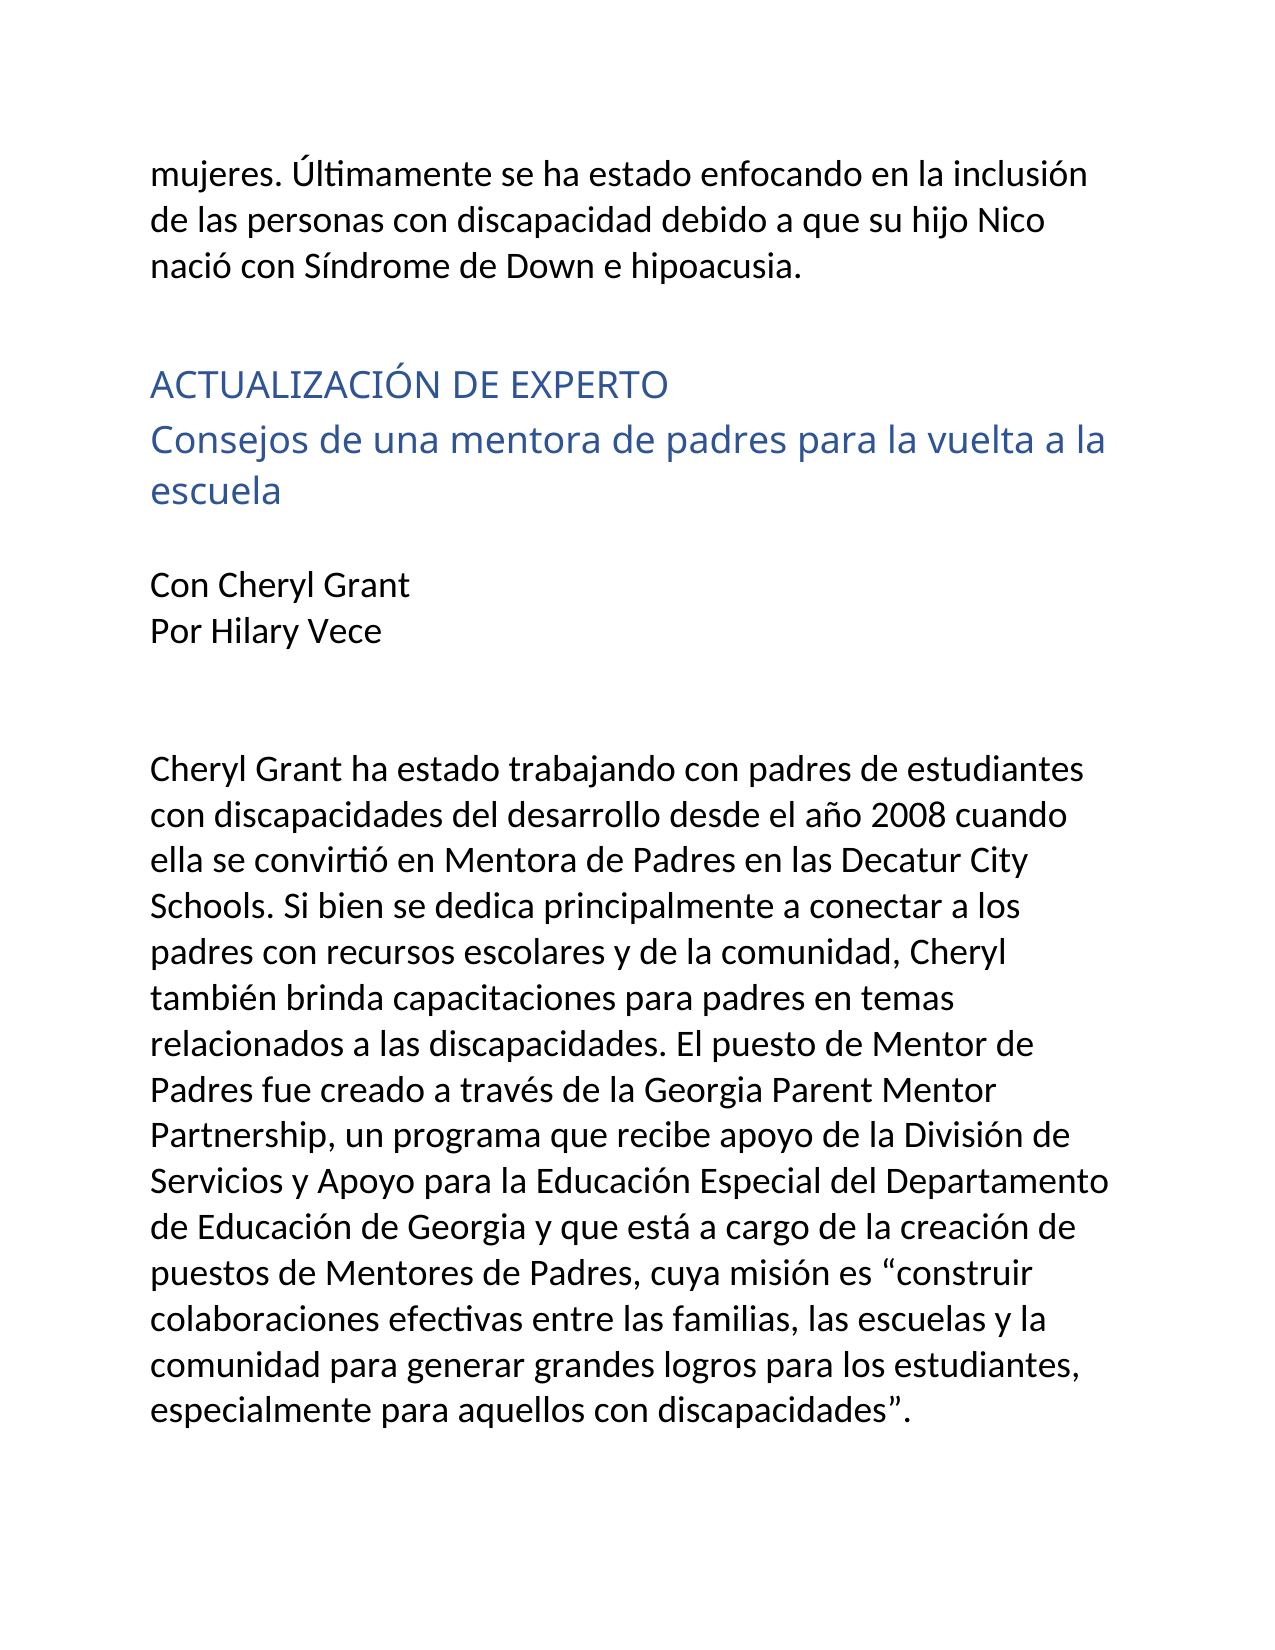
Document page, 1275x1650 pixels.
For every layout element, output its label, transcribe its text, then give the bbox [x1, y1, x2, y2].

subtitle Consejos de una mentora de padres para la vuelta a la escuela [150, 413, 1125, 516]
text Por Hilary Vece [150, 607, 1125, 653]
text Cheryl Grant ha estado trabajando con padres de estudiantes con discapacidades del desarrollo desde el año 2008 cuando ella se convirtió en Mentora de Padres en las Decatur City Schools. Si bien se dedica principalmente a conectar a los padres con recursos escolares y de la comunidad, Cheryl también brinda capacitaciones para padres en temas relacionados a las discapacidades. El puesto de Mentor de Padres fue creado a través de la Georgia Parent Mentor Partnership, un programa que recibe apoyo de la División de Servicios y Apoyo para la Educación Especial del Departamento de Educación de Georgia y que está a cargo de la creación de puestos de Mentores de Padres, cuya misión es “construir colaboraciones efectivas entre las familias, las escuelas y la comunidad para generar grandes logros para los estudiantes, especialmente para aquellos con discapacidades”. [150, 745, 1125, 1432]
subtitle ACTUALIZACIÓN DE EXPERTO [150, 358, 1125, 409]
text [150, 150, 1125, 287]
text Con Cheryl Grant [150, 561, 1125, 607]
